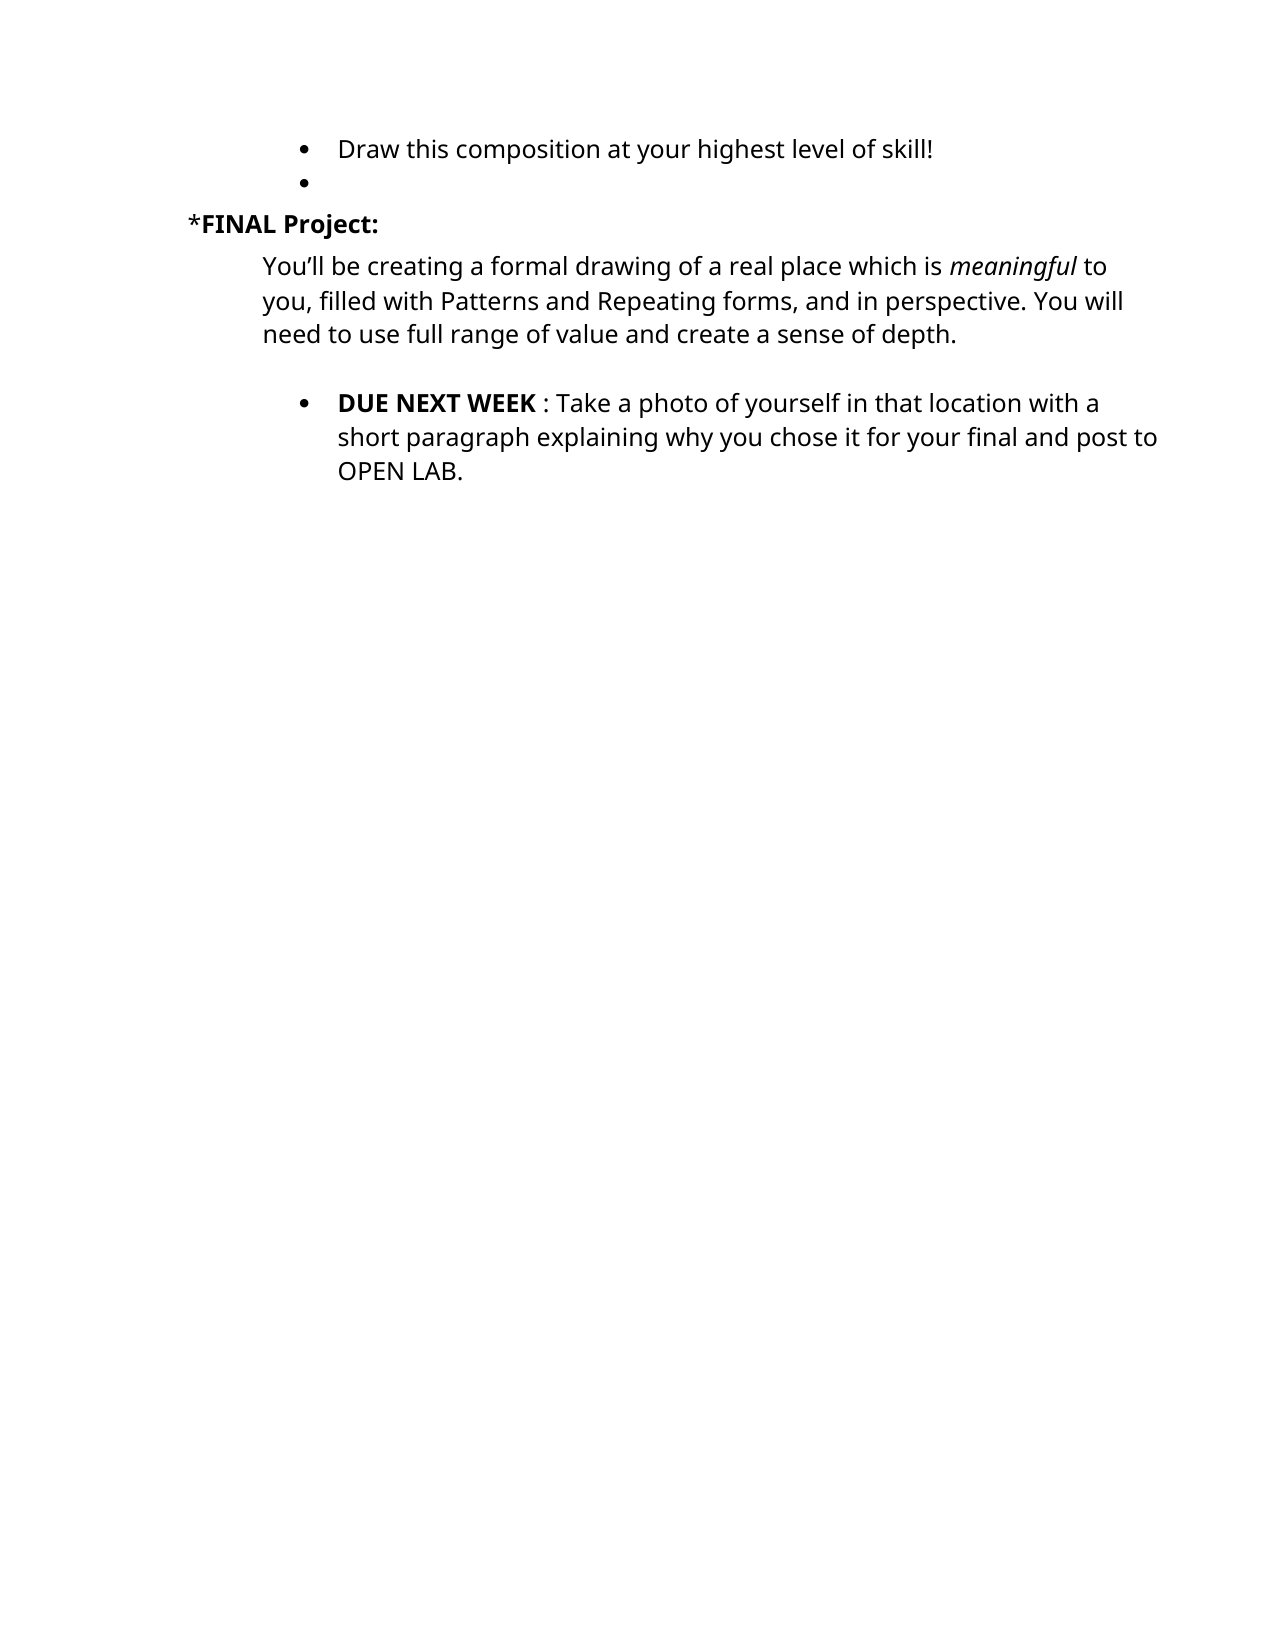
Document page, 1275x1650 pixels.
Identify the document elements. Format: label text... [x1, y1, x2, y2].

list You’ll be creating a formal drawing of a real place which is meaningful to you, filled with Patterns and Repeating forms, and in perspective. You will need to use full range of value and create a sense of depth. [262, 249, 1162, 351]
text *FINAL Project: [187, 207, 1162, 241]
list DUE NEXT WEEK : Take a photo of yourself in that location with a short paragraph explaining why you chose it for your final and post to OPEN LAB. [300, 385, 1162, 487]
list Draw this composition at your highest level of skill! [300, 131, 1162, 165]
